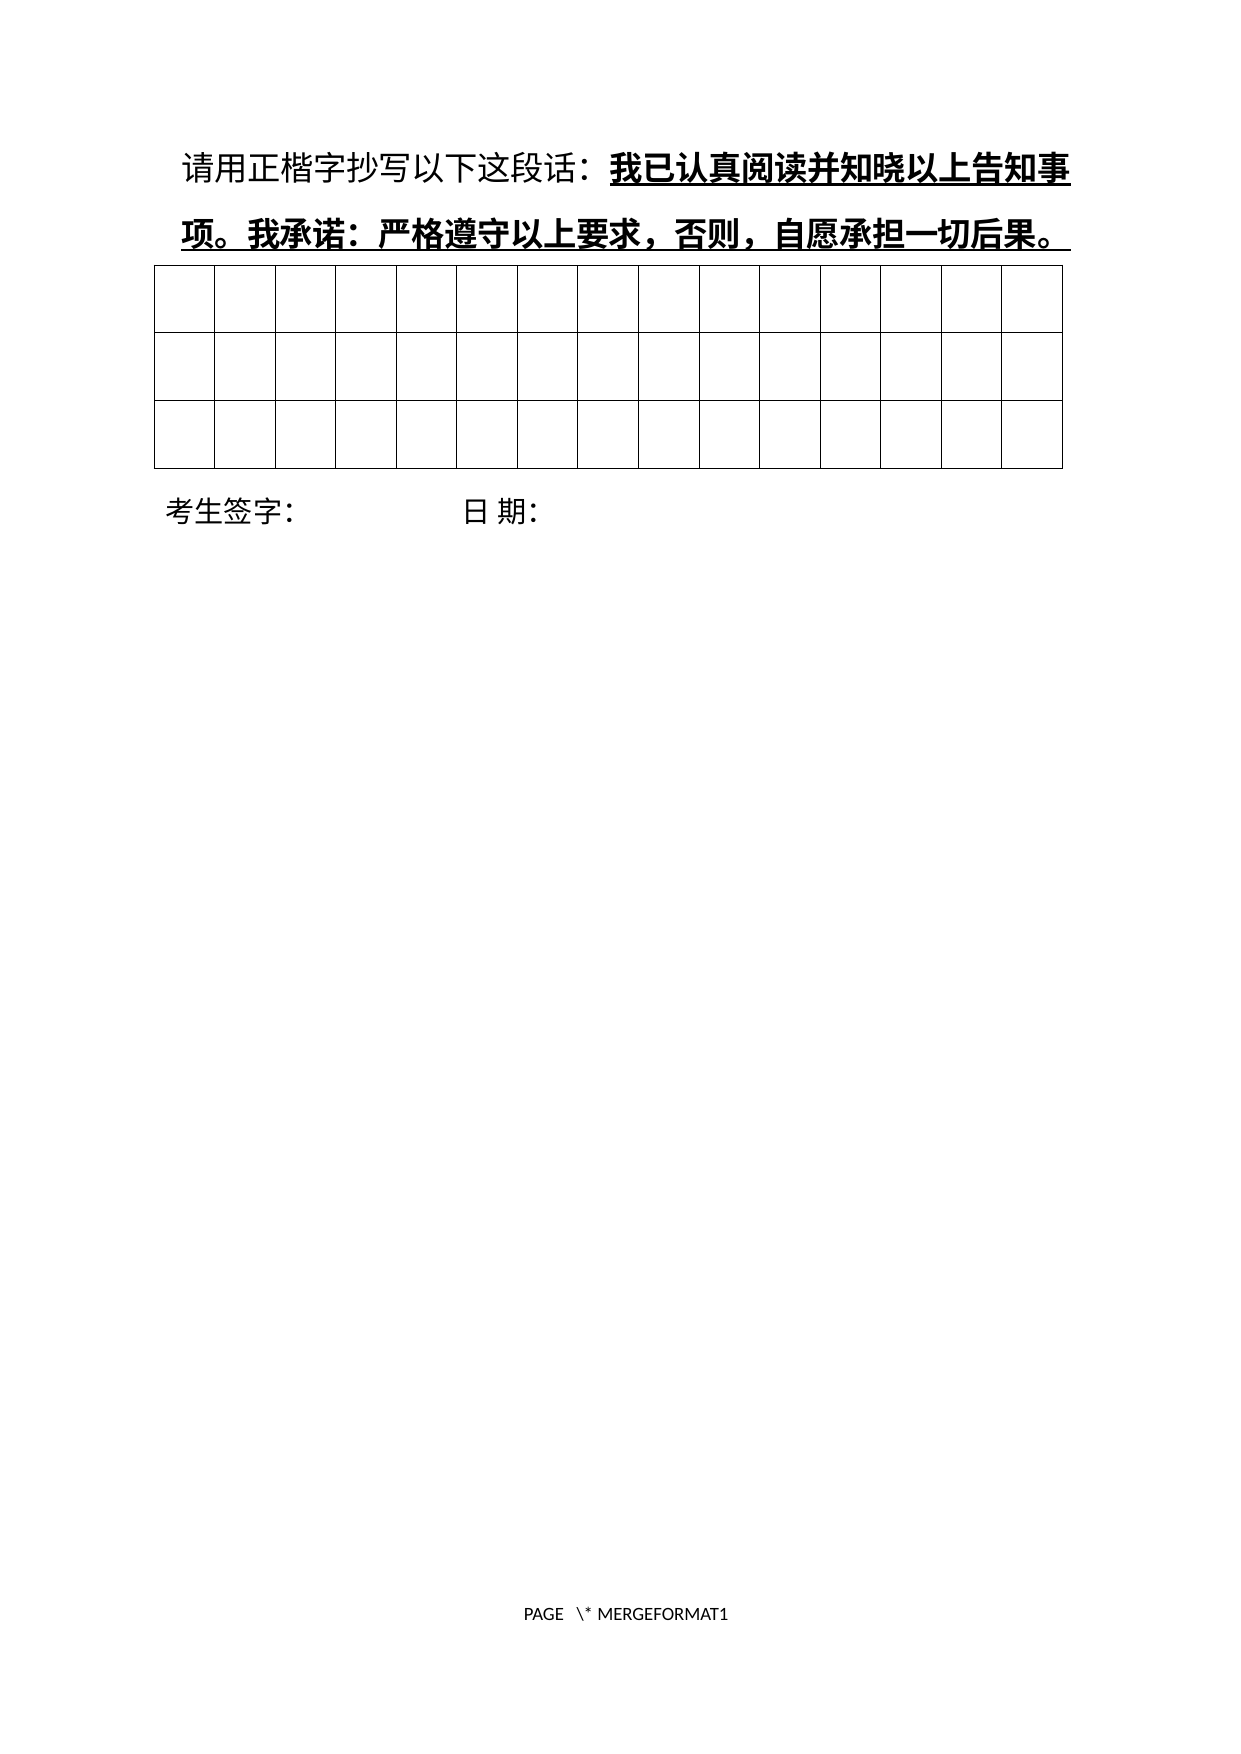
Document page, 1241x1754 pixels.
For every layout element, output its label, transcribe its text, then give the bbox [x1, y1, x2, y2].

table_cell [821, 333, 880, 400]
table_cell [155, 401, 214, 468]
table_cell [700, 333, 759, 400]
table_cell [578, 401, 638, 468]
table_cell [639, 401, 699, 468]
table_cell [457, 333, 517, 400]
table_cell [1002, 333, 1062, 400]
table_header [457, 266, 517, 332]
table_cell [700, 401, 759, 468]
table_header [336, 266, 396, 332]
table_cell [881, 333, 941, 400]
table_cell [760, 333, 820, 400]
table_cell [457, 401, 517, 468]
table_header [397, 266, 456, 332]
table_cell [881, 401, 941, 468]
table_cell [397, 401, 456, 468]
table_cell [578, 333, 638, 400]
table_header [155, 266, 214, 332]
text 考生签字： 日 期： [165, 469, 1087, 535]
table_header [881, 266, 941, 332]
table_header [276, 266, 335, 332]
table_header [821, 266, 880, 332]
table_cell [397, 333, 456, 400]
table_header [700, 266, 759, 332]
table_cell [518, 401, 577, 468]
table_cell [215, 401, 275, 468]
table_header [518, 266, 577, 332]
table_cell [155, 333, 214, 400]
table_header [1002, 266, 1062, 332]
table_header [639, 266, 699, 332]
table_cell [336, 333, 396, 400]
table_cell [821, 401, 880, 468]
table_header [942, 266, 1001, 332]
table_cell [1002, 401, 1062, 468]
table_cell [336, 401, 396, 468]
table_cell [518, 333, 577, 400]
table_header [215, 266, 275, 332]
table_cell [215, 333, 275, 400]
table_cell [942, 401, 1001, 468]
table_cell [942, 333, 1001, 400]
table_cell [276, 333, 335, 400]
table_header [578, 266, 638, 332]
text 请用正楷字抄写以下这段话：我已认真阅读并知晓以上告知事项。我承诺：严格遵守以上要求，否则，自愿承担一切后果。 [165, 133, 1087, 264]
table_cell [639, 333, 699, 400]
table_header [760, 266, 820, 332]
table_cell [276, 401, 335, 468]
table_cell [760, 401, 820, 468]
